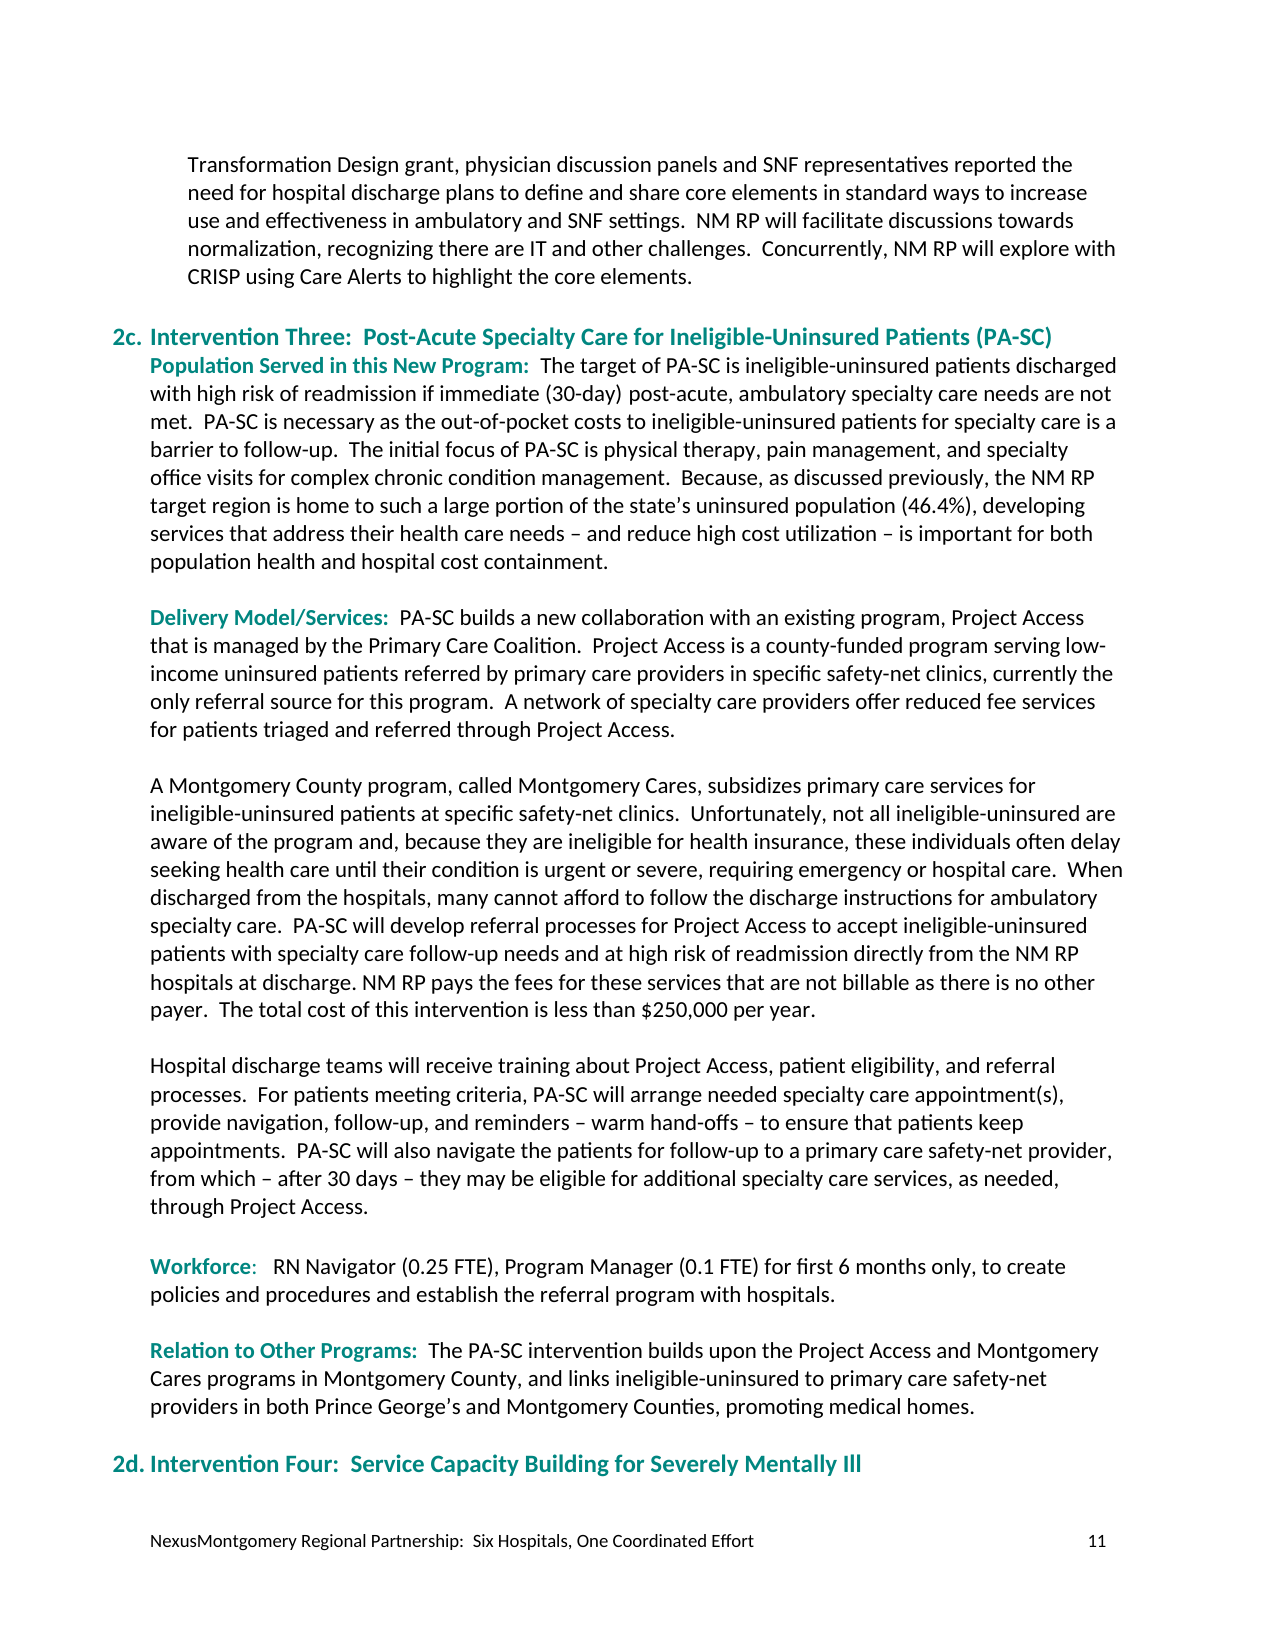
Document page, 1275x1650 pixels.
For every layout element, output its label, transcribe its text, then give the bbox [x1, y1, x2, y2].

list Delivery Model/Services: PA-SC builds a new collaboration with an existing program, Project Access that is managed by the Primary Care Coalition. Project Access is a county-funded program serving low-income uninsured patients referred by primary care providers in specific safety-net clinics, currently the only referral source for this program. A network of specialty care providers offer reduced fee services for patients triaged and referred through Project Access. [150, 603, 1125, 743]
text Population Served in this New Program: The target of PA-SC is ineligible-uninsured patients discharged with high risk of readmission if immediate (30-day) post-acute, ambulatory specialty care needs are not met. PA-SC is necessary as the out-of-pocket costs to ineligible-uninsured patients for specialty care is a barrier to follow-up. The initial focus of PA-SC is physical therapy, pain management, and specialty office visits for complex chronic condition management. Because, as discussed previously, the NM RP target region is home to such a large portion of the state’s uninsured population (46.4%), developing services that address their health care needs – and reduce high cost utilization – is important for both population health and hospital cost containment. [150, 351, 1125, 575]
list Relation to Other Programs: The PA-SC intervention builds upon the Project Access and Montgomery Cares programs in Montgomery County, and links ineligible-uninsured to primary care safety-net providers in both Prince George’s and Montgomery Counties, promoting medical homes. [150, 1336, 1125, 1420]
list Hospital discharge teams will receive training about Project Access, patient eligibility, and referral processes. For patients meeting criteria, PA-SC will arrange needed specialty care appointment(s), provide navigation, follow-up, and reminders – warm hand-offs – to ensure that patients keep appointments. PA-SC will also navigate the patients for follow-up to a primary care safety-net provider, from which – after 30 days – they may be eligible for additional specialty care services, as needed, through Project Access. [150, 1052, 1125, 1220]
text 2d. Intervention Four: Service Capacity Building for Severely Mentally Ill [112, 1448, 1125, 1479]
text 2c. Intervention Three: Post-Acute Specialty Care for Ineligible-Uninsured Patients (PA-SC) [112, 321, 1125, 351]
list A Montgomery County program, called Montgomery Cares, subsidizes primary care services for ineligible-uninsured patients at specific safety-net clinics. Unfortunately, not all ineligible-uninsured are aware of the program and, because they are ineligible for health insurance, these individuals often delay seeking health care until their condition is urgent or severe, requiring emergency or hospital care. When discharged from the hospitals, many cannot afford to follow the discharge instructions for ambulatory specialty care. PA-SC will develop referral processes for Project Access to accept ineligible-uninsured patients with specialty care follow-up needs and at high risk of readmission directly from the NM RP hospitals at discharge. NM RP pays the fees for these services that are not billable as there is no other payer. The total cost of this intervention is less than $250,000 per year. [150, 771, 1125, 1024]
list Workforce: RN Navigator (0.25 FTE), Program Manager (0.1 FTE) for first 6 months only, to create policies and procedures and establish the referral program with hospitals. [150, 1252, 1125, 1308]
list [150, 150, 1125, 290]
